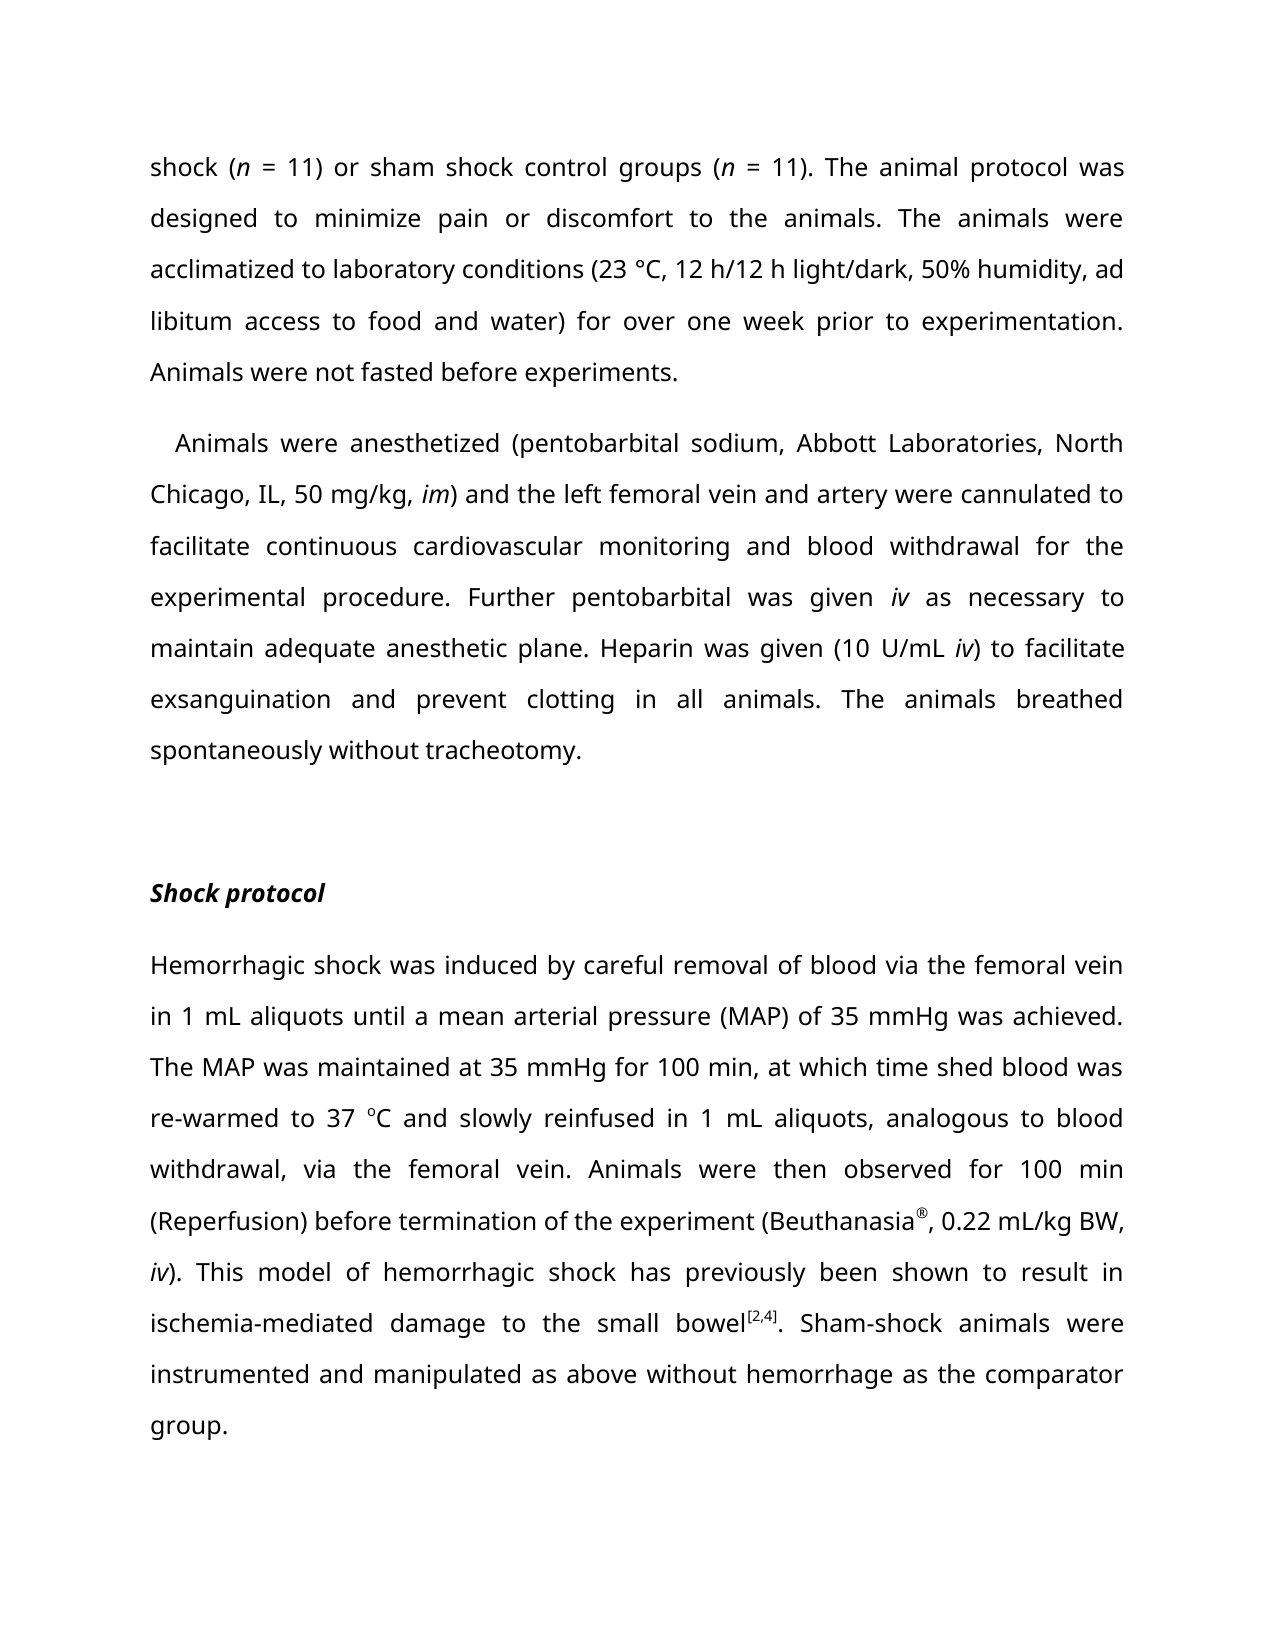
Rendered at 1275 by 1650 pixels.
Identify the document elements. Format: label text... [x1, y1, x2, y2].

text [150, 150, 1125, 388]
text Shock protocol [150, 876, 1125, 910]
text Animals were anesthetized (pentobarbital sodium, Abbott Laboratories, North Chicago, IL, 50 mg/kg, im) and the left femoral vein and artery were cannulated to facilitate continuous cardiovascular monitoring and blood withdrawal for the experimental procedure. Further pentobarbital was given iv as necessary to maintain adequate anesthetic plane. Heparin was given (10 U/mL iv) to facilitate exsanguination and prevent clotting in all animals. The animals breathed spontaneously without tracheotomy. [150, 426, 1125, 766]
text Hemorrhagic shock was induced by careful removal of blood via the femoral vein in 1 mL aliquots until a mean arterial pressure (MAP) of 35 mmHg was achieved. The MAP was maintained at 35 mmHg for 100 min, at which time shed blood was re-warmed to 37 oC and slowly reinfused in 1 mL aliquots, analogous to blood withdrawal, via the femoral vein. Animals were then observed for 100 min (Reperfusion) before termination of the experiment (Beuthanasia®, 0.22 mL/kg BW, iv). This model of hemorrhagic shock has previously been shown to result in ischemia-mediated damage to the small bowel[2,4]. Sham-shock animals were instrumented and manipulated as above without hemorrhage as the comparator group. [150, 948, 1125, 1441]
